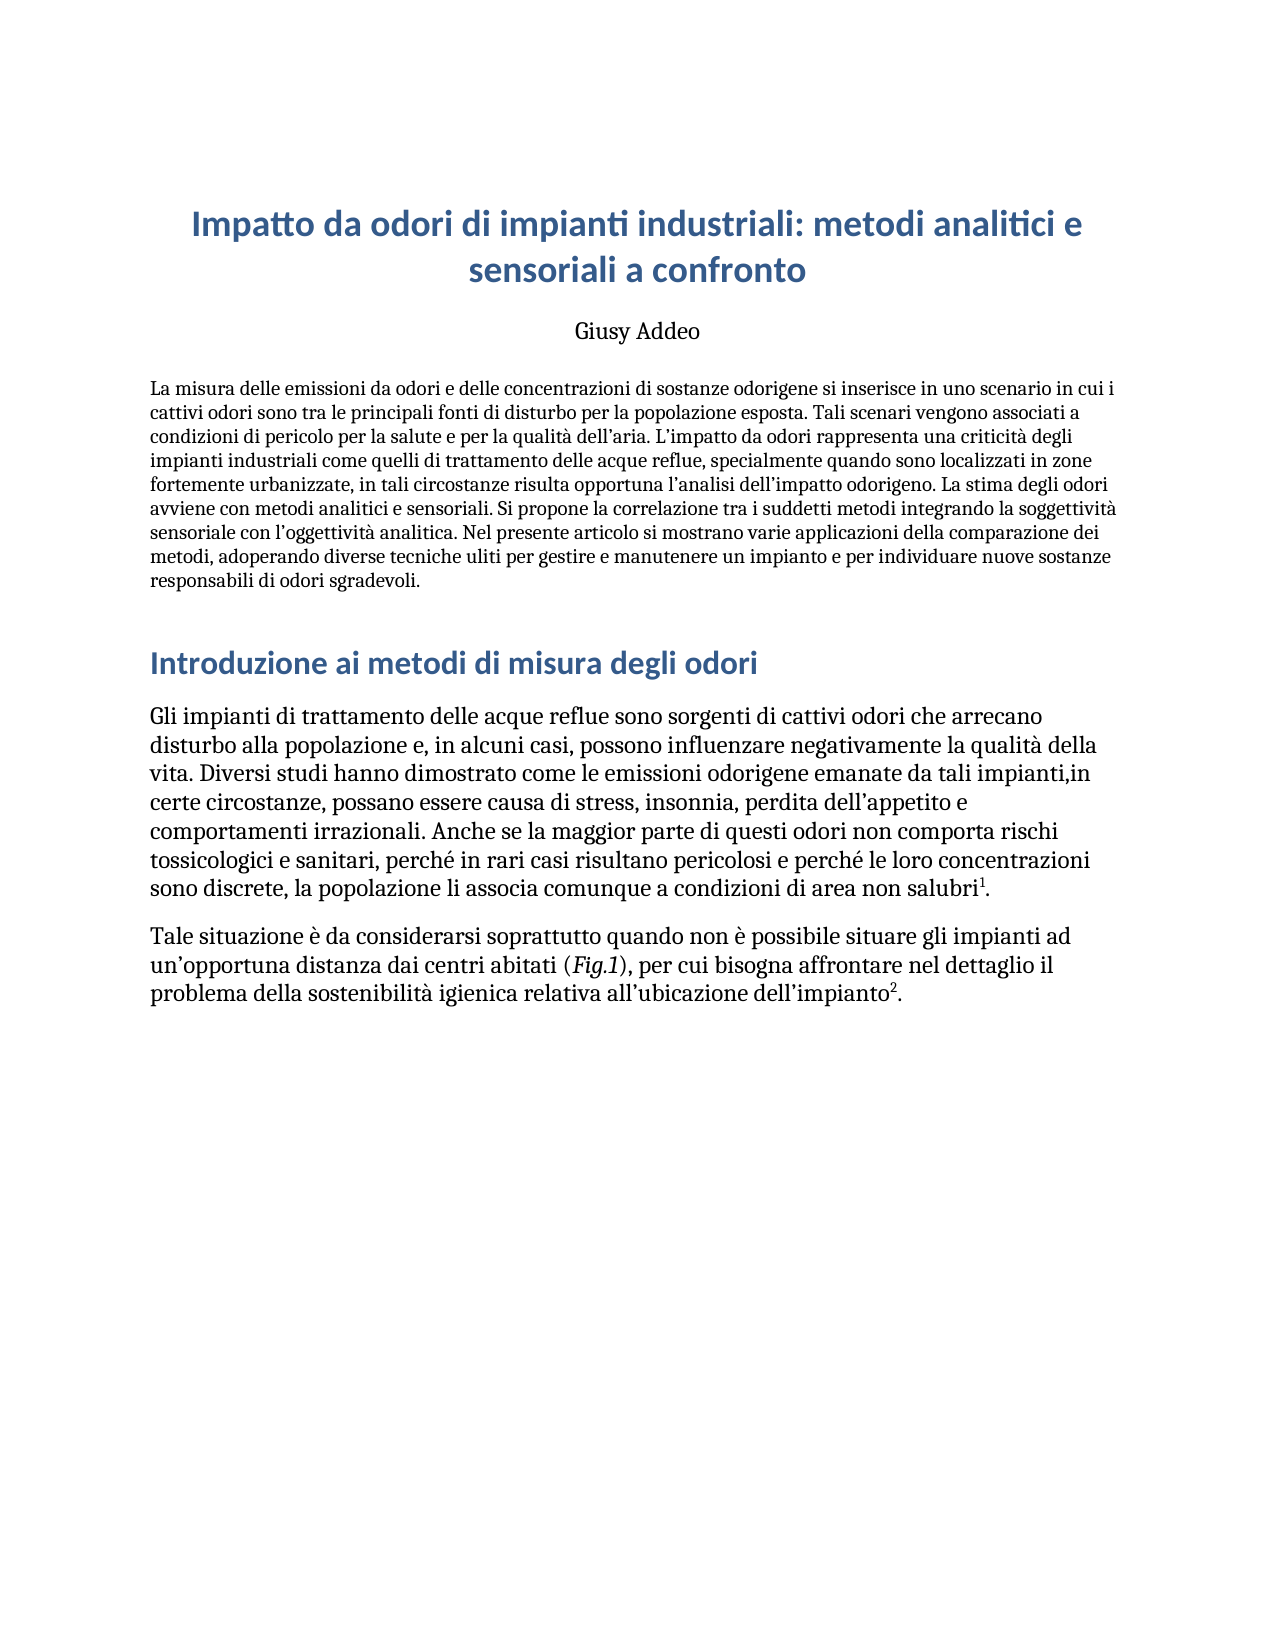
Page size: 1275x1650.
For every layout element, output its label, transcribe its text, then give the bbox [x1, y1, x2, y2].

title Impatto da odori di impianti industriali: metodi analitici e sensoriali a confronto [150, 200, 1125, 292]
text Gli impianti di trattamento delle acque reflue sono sorgenti di cattivi odori che arrecano disturbo alla popolazione e, in alcuni casi, possono influenzare negativamente la qualità della vita. Diversi studi hanno dimostrato come le emissioni odorigene emanate da tali impianti,in certe circostanze, possano essere causa di stress, insonnia, perdita dell’appetito e comportamenti irrazionali. Anche se la maggior parte di questi odori non comporta rischi tossicologici e sanitari, perché in rari casi risultano pericolosi e perché le loro concentrazioni sono discrete, la popolazione li associa comunque a condizioni di area non salubri1. [150, 702, 1125, 903]
text La misura delle emissioni da odori e delle concentrazioni di sostanze odorigene si inserisce in uno scenario in cui i cattivi odori sono tra le principali fonti di disturbo per la popolazione esposta. Tali scenari vengono associati a condizioni di pericolo per la salute e per la qualità dell’aria. L’impatto da odori rappresenta una criticità degli impianti industriali come quelli di trattamento delle acque reflue, specialmente quando sono localizzati in zone fortemente urbanizzate, in tali circostanze risulta opportuna l’analisi dell’impatto odorigeno. La stima degli odori avviene con metodi analitici e sensoriali. Si propone la correlazione tra i suddetti metodi integrando la soggettività sensoriale con l’oggettività analitica. Nel presente articolo si mostrano varie applicazioni della comparazione dei metodi, adoperando diverse tecniche uliti per gestire e manutenere un impianto e per individuare nuove sostanze responsabili di odori sgradevoli. [150, 377, 1125, 592]
subtitle Introduzione ai metodi di misura degli odori [150, 642, 1125, 683]
text Giusy Addeo [150, 317, 1125, 345]
text Tale situazione è da considerarsi soprattutto quando non è possibile situare gli impianti ad un’opportuna distanza dai centri abitati (Fig.1), per cui bisogna affrontare nel dettaglio il problema della sostenibilità igienica relativa all’ubicazione dell’impianto2. [150, 922, 1125, 1008]
